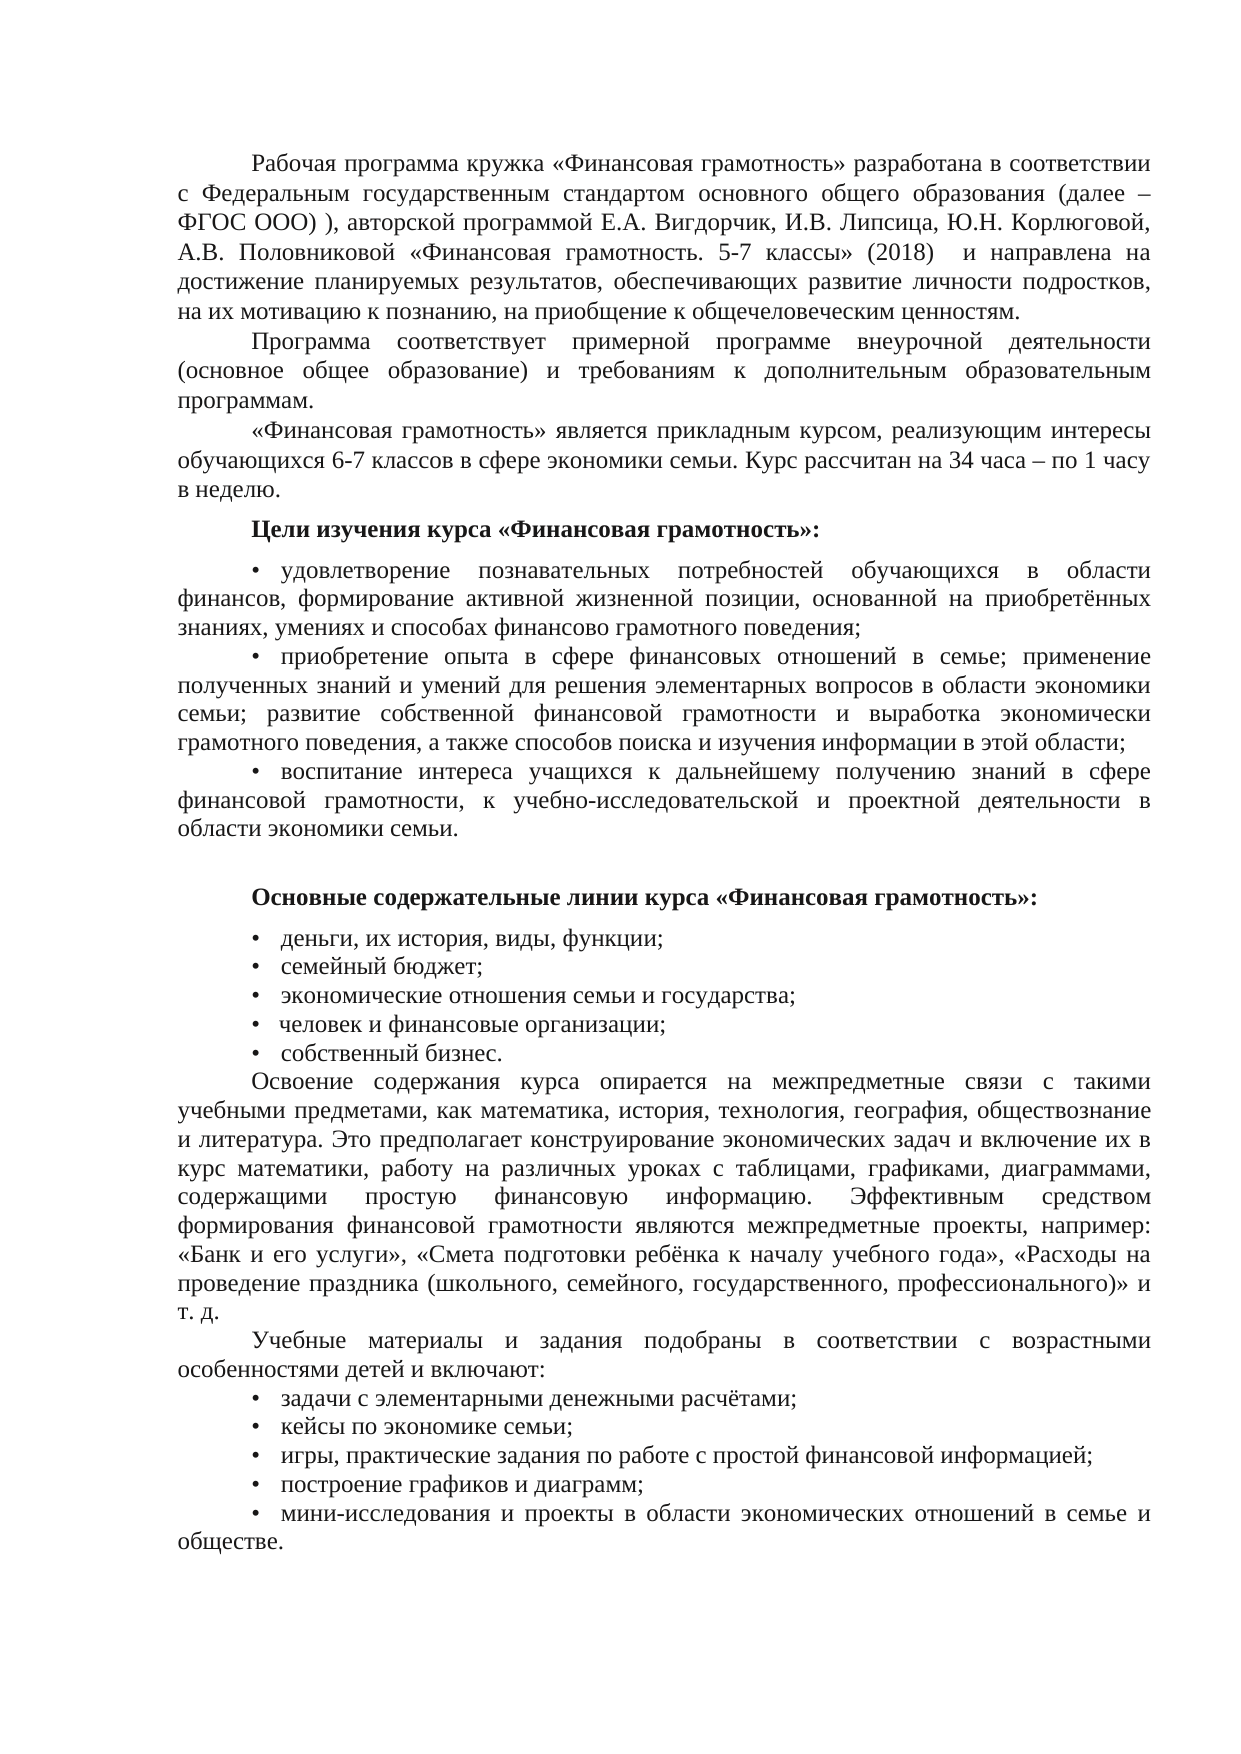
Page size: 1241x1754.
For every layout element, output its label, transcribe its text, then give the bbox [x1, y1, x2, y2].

text Освоение содержания курса опирается на межпредметные связи с такими учебными предметами, как математика, история, технология, география, обществознание и литература. Это предполагает конструирование экономических задач и включение их в курс математики, работу на различных уроках с таблицами, графиками, диаграммами, содержащими простую финансовую информацию. Эффективным средством формирования финансовой грамотности являются межпредметные проекты, например: «Банк и его услуги», «Смета подготовки ребёнка к началу учебного года», «Расходы на проведение праздника (школьного, семейного, государственного, профессионального)» и т. д. [177, 1066, 1152, 1325]
text • игры, практические задания по работе с простой финансовой информацией; [177, 1440, 1152, 1469]
text • воспитание интереса учащихся к дальнейшему получению знаний в сфере финансовой грамотности, к учебно-исследовательской и проектной деятельности в области экономики семьи. [177, 756, 1152, 842]
text • построение графиков и диаграмм; [177, 1469, 1152, 1498]
text • деньги, их история, виды, функции; [177, 923, 1152, 951]
text • человек и финансовые организации; [177, 1009, 1152, 1038]
text Программа соответствует примерной программе внеурочной деятельности (основное общее образование) и требованиям к дополнительным образовательным программам. [177, 326, 1152, 414]
text • мини-исследования и проекты в области экономических отношений в семье и обществе. [177, 1498, 1152, 1555]
text • семейный бюджет; [177, 951, 1152, 980]
text Основные содержательные линии курса «Финансовая грамотность»: [177, 882, 1152, 911]
text Цели изучения курса «Финансовая грамотность»: [177, 514, 1152, 543]
text • удовлетворение познавательных потребностей обучающихся в области финансов, формирование активной жизненной позиции, основанной на приобретённых знаниях, умениях и способах финансово грамотного поведения; [177, 555, 1152, 641]
text • приобретение опыта в сфере финансовых отношений в семье; применение полученных знаний и умений для решения элементарных вопросов в области экономики семьи; развитие собственной финансовой грамотности и выработка экономически грамотного поведения, а также способов поиска и изучения информации в этой области; [177, 641, 1152, 756]
text • собственный бизнес. [177, 1038, 1152, 1066]
text • задачи с элементарными денежными расчётами; [177, 1383, 1152, 1411]
text «Финансовая грамотность» является прикладным курсом, реализующим интересы обучающихся 6-7 классов в сфере экономики семьи. Курс рассчитан на 34 часа – по 1 часу в неделю. [177, 415, 1152, 503]
text • экономические отношения семьи и государства; [177, 980, 1152, 1009]
text • кейсы по экономике семьи; [177, 1411, 1152, 1440]
text Рабочая программа кружка «Финансовая грамотность» разработана в соответствии с Федеральным государственным стандартом основного общего образования (далее – ФГОС ООО) ), авторской программой Е.А. Вигдорчик, И.В. Липсица, Ю.Н. Корлюговой, А.В. Половниковой «Финансовая грамотность. 5-7 классы» (2018) и направлена на достижение планируемых результатов, обеспечивающих развитие личности подростков, на их мотивацию к познанию, на приобщение к общечеловеческим ценностям. [177, 148, 1152, 325]
text Учебные материалы и задания подобраны в соответствии с возрастными особенностями детей и включают: [177, 1325, 1152, 1383]
